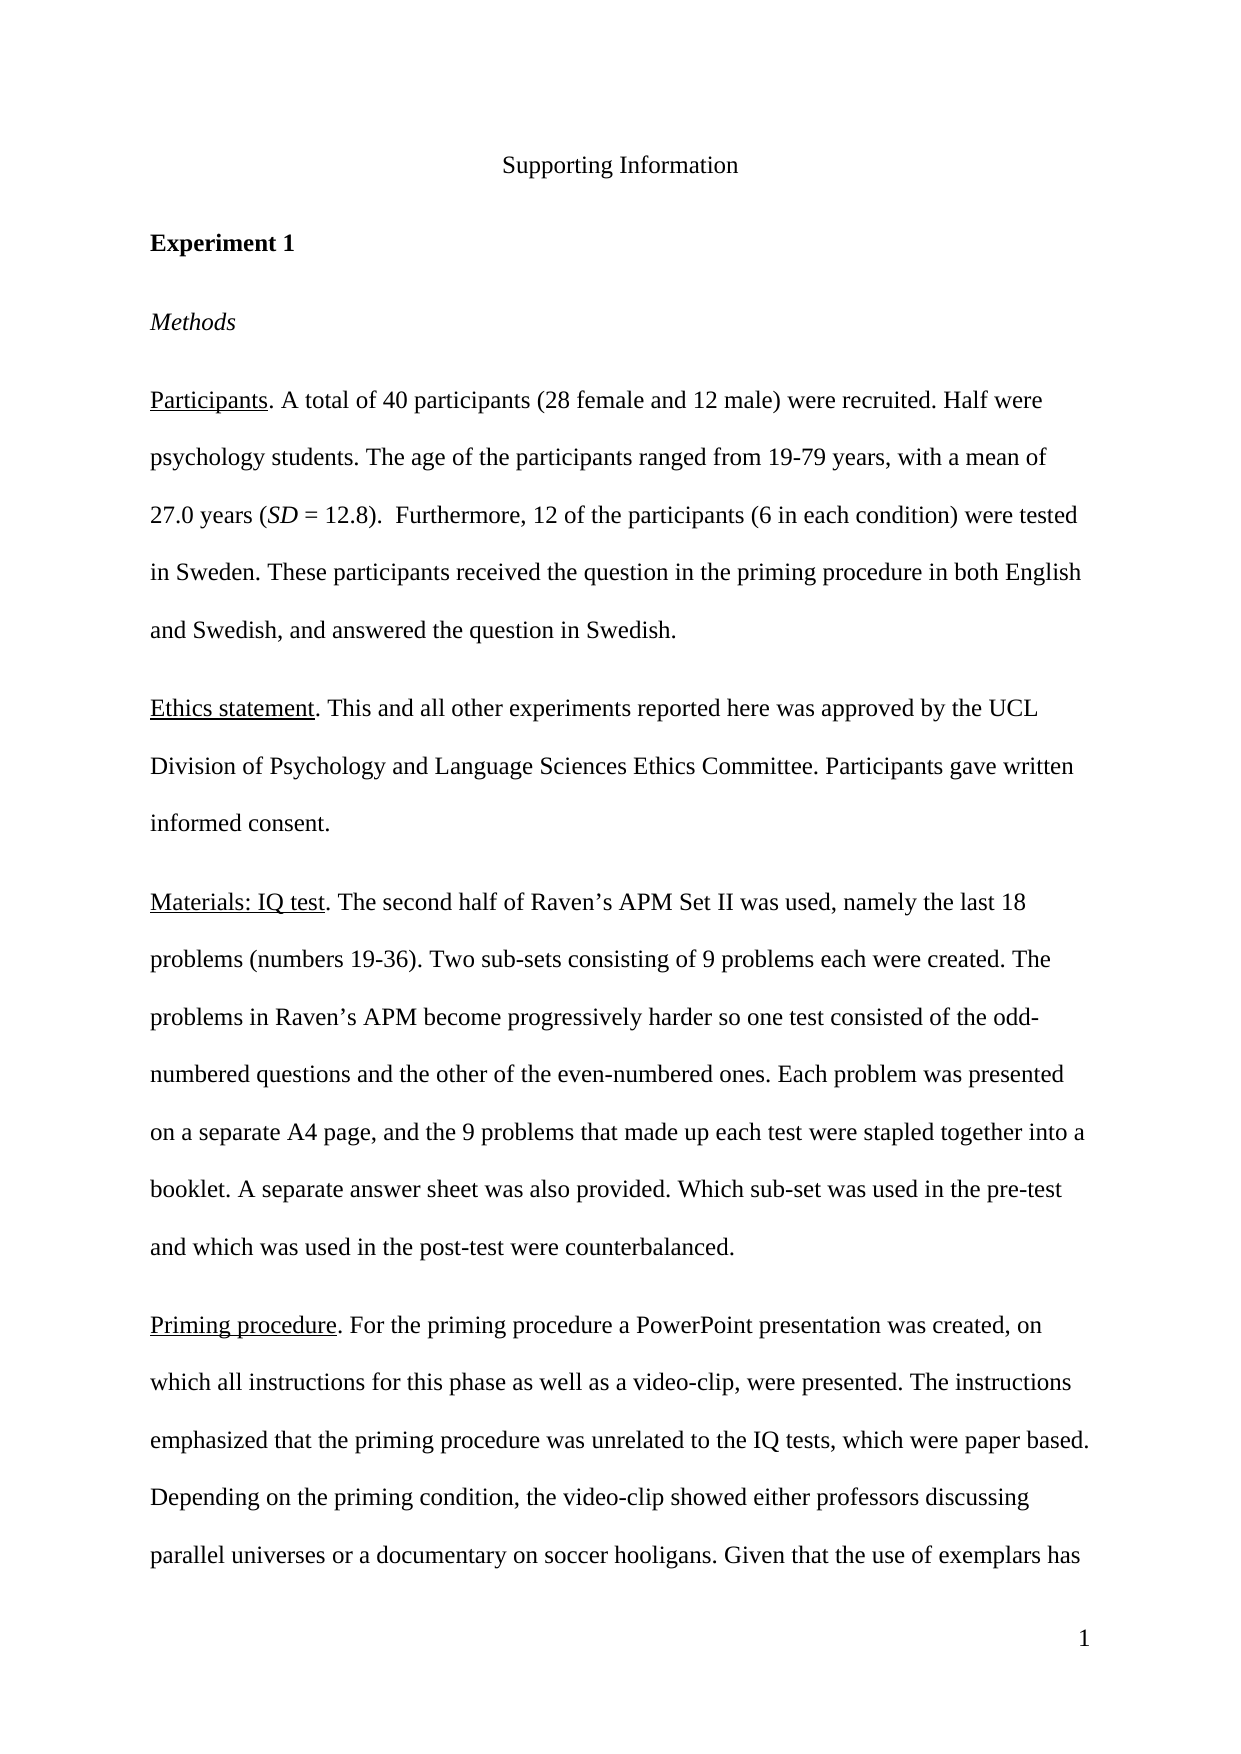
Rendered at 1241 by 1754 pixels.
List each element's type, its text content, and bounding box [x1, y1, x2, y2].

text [150, 1310, 1090, 1569]
text Participants. A total of 40 participants (28 female and 12 male) were recruited. Half were psychology students. The age of the participants ranged from 19-79 years, with a mean of 27.0 years (SD = 12.8). Furthermore, 12 of the participants (6 in each condition) were tested in Sweden. These participants received the question in the priming procedure in both English and Swedish, and answered the question in Swedish. [150, 385, 1090, 644]
text Experiment 1 [150, 228, 1090, 257]
text Materials: IQ test. The second half of Raven’s APM Set II was used, namely the last 18 problems (numbers 19-36). Two sub-sets consisting of 9 problems each were created. The problems in Raven’s APM become progressively harder so one test consisted of the odd-numbered questions and the other of the even-numbered ones. Each problem was presented on a separate A4 page, and the 9 problems that made up each test were stapled together into a booklet. A separate answer sheet was also provided. Which sub-set was used in the pre-test and which was used in the post-test were counterbalanced. [150, 887, 1090, 1260]
text Ethics statement. This and all other experiments reported here was approved by the UCL Division of Psychology and Language Sciences Ethics Committee. Participants gave written informed consent. [150, 693, 1090, 837]
text Supporting Information [150, 150, 1090, 179]
text Methods [150, 307, 1090, 335]
